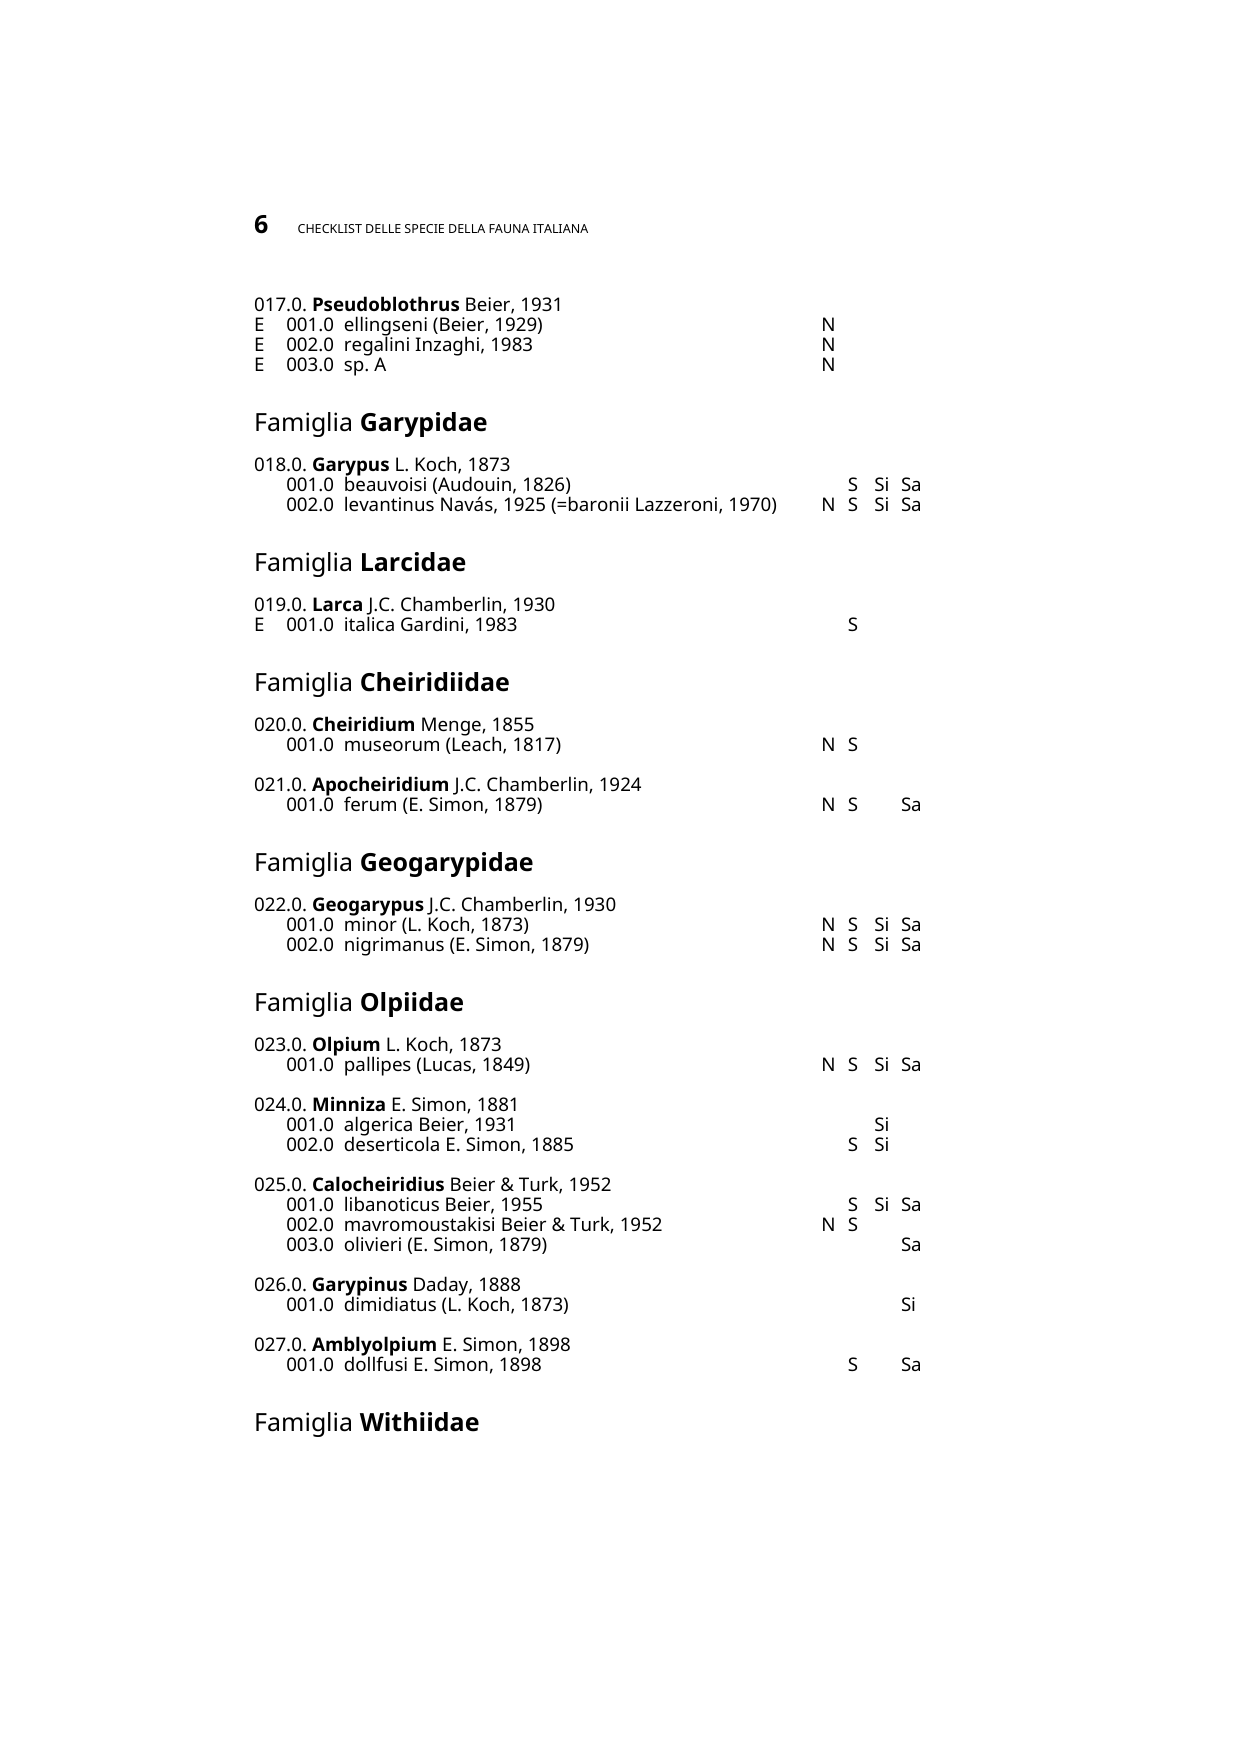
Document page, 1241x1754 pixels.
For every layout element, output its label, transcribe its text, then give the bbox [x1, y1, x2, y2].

text 024.0. Minniza E. Simon, 1881 [254, 1095, 1004, 1115]
text 002.0 mavromoustakisi Beier & Turk, 1952 N S [254, 1215, 1004, 1235]
text 002.0 levantinus Navás, 1925 (=baronii Lazzeroni, 1970) N S Si Sa [254, 495, 1004, 515]
text E 003.0 sp. A N [254, 355, 1004, 375]
text E 001.0 ellingseni (Beier, 1929) N [254, 315, 1004, 335]
text Famiglia Garypidae [254, 415, 1004, 435]
text 018.0. Garypus L. Koch, 1873 [254, 455, 1004, 475]
text 001.0 ferum (E. Simon, 1879) N S Sa [254, 795, 1004, 815]
text 003.0 olivieri (E. Simon, 1879) Sa [254, 1235, 1004, 1255]
text Famiglia Geogarypidae [254, 855, 1004, 875]
text Famiglia Larcidae [254, 555, 1004, 575]
text 001.0 libanoticus Beier, 1955 S Si Sa [254, 1195, 1004, 1215]
text 001.0 dollfusi E. Simon, 1898 S Sa [254, 1355, 1004, 1375]
text 026.0. Garypinus Daday, 1888 [254, 1275, 1004, 1295]
text 019.0. Larca J.C. Chamberlin, 1930 [254, 595, 1004, 615]
text 022.0. Geogarypus J.C. Chamberlin, 1930 [254, 895, 1004, 915]
text Famiglia Cheiridiidae [254, 675, 1004, 695]
text 001.0 beauvoisi (Audouin, 1826) S Si Sa [254, 475, 1004, 495]
text 020.0. Cheiridium Menge, 1855 [254, 715, 1004, 735]
text 027.0. Amblyolpium E. Simon, 1898 [254, 1335, 1004, 1355]
text 025.0. Calocheiridius Beier & Turk, 1952 [254, 1175, 1004, 1195]
text 002.0 nigrimanus (E. Simon, 1879) N S Si Sa [254, 935, 1004, 955]
text 021.0. Apocheiridium J.C. Chamberlin, 1924 [254, 775, 1004, 795]
text Famiglia Withiidae [254, 1415, 1004, 1435]
text 002.0 deserticola E. Simon, 1885 S Si [254, 1135, 1004, 1155]
text 001.0 dimidiatus (L. Koch, 1873) Si [254, 1295, 1004, 1315]
text Famiglia Olpiidae [254, 995, 1004, 1015]
text 001.0 pallipes (Lucas, 1849) N S Si Sa [254, 1055, 1004, 1075]
text E 002.0 regalini Inzaghi, 1983 N [254, 335, 1004, 355]
text E 001.0 italica Gardini, 1983 S [254, 615, 1004, 635]
text 001.0 algerica Beier, 1931 Si [254, 1115, 1004, 1135]
text 017.0. Pseudoblothrus Beier, 1931 [254, 295, 1004, 315]
text 001.0 minor (L. Koch, 1873) N S Si Sa [254, 915, 1004, 935]
text 001.0 museorum (Leach, 1817) N S [254, 735, 1004, 755]
text 023.0. Olpium L. Koch, 1873 [254, 1035, 1004, 1055]
